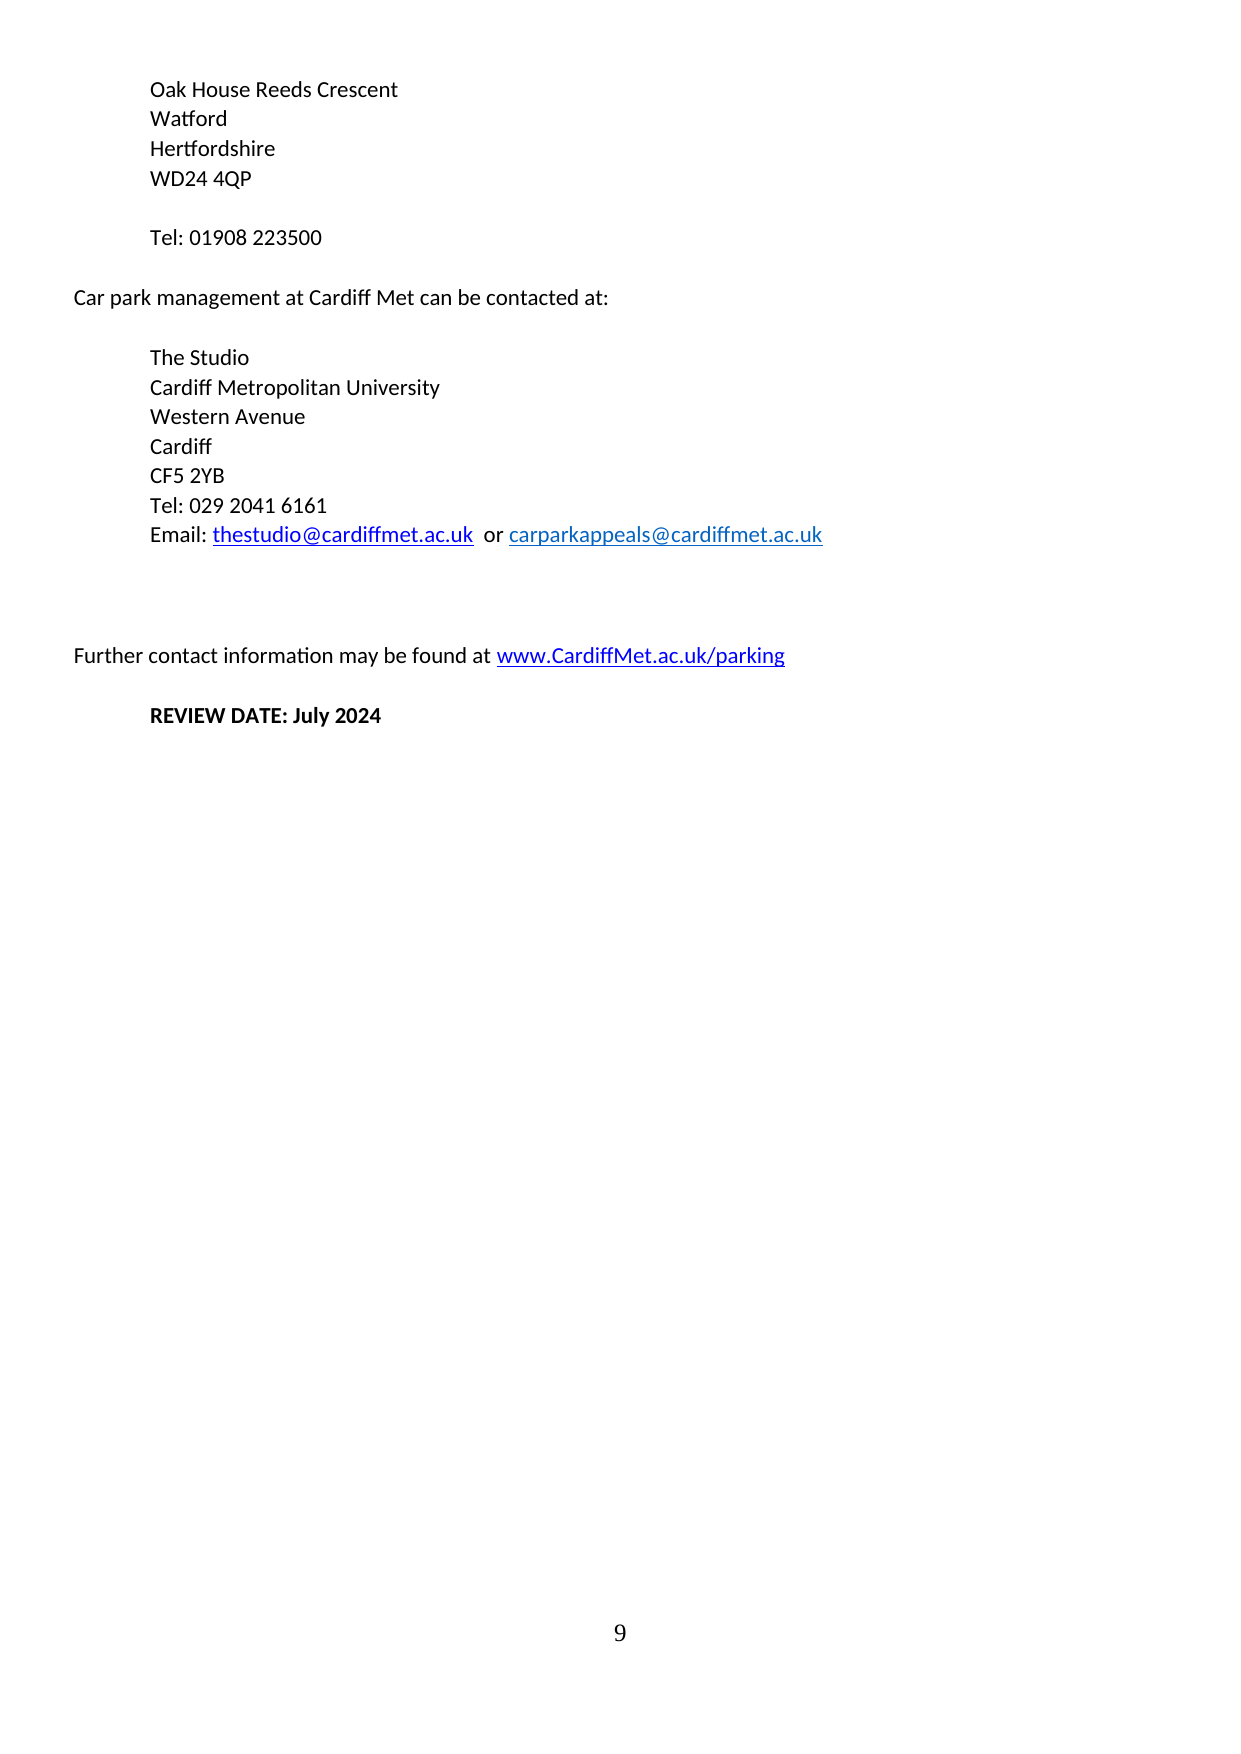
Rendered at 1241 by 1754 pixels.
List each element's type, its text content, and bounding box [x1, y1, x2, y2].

text Further contact information may be found at www.CardiffMet.ac.uk/parking [73, 641, 1166, 669]
text Western Avenue [150, 402, 1166, 430]
text Cardiff [150, 432, 1166, 460]
text WD24 4QP [150, 164, 1166, 192]
text The Studio [150, 343, 1166, 371]
text REVIEW DATE: July 2024 [150, 701, 1166, 729]
text Oak House Reeds Crescent [150, 75, 1166, 103]
text Hertfordshire [150, 134, 1166, 162]
text Car park management at Cardiff Met can be contacted at: [73, 283, 1166, 311]
text CF5 2YB [150, 461, 1166, 489]
text Email: thestudio@cardiffmet.ac.uk or carparkappeals@cardiffmet.ac.uk [150, 521, 1166, 549]
text Tel: 01908 223500 [150, 223, 1166, 252]
text Cardiff Metropolitan University [150, 373, 1166, 401]
text Tel: 029 2041 6161 [150, 491, 1166, 519]
text Watford [150, 104, 1166, 133]
